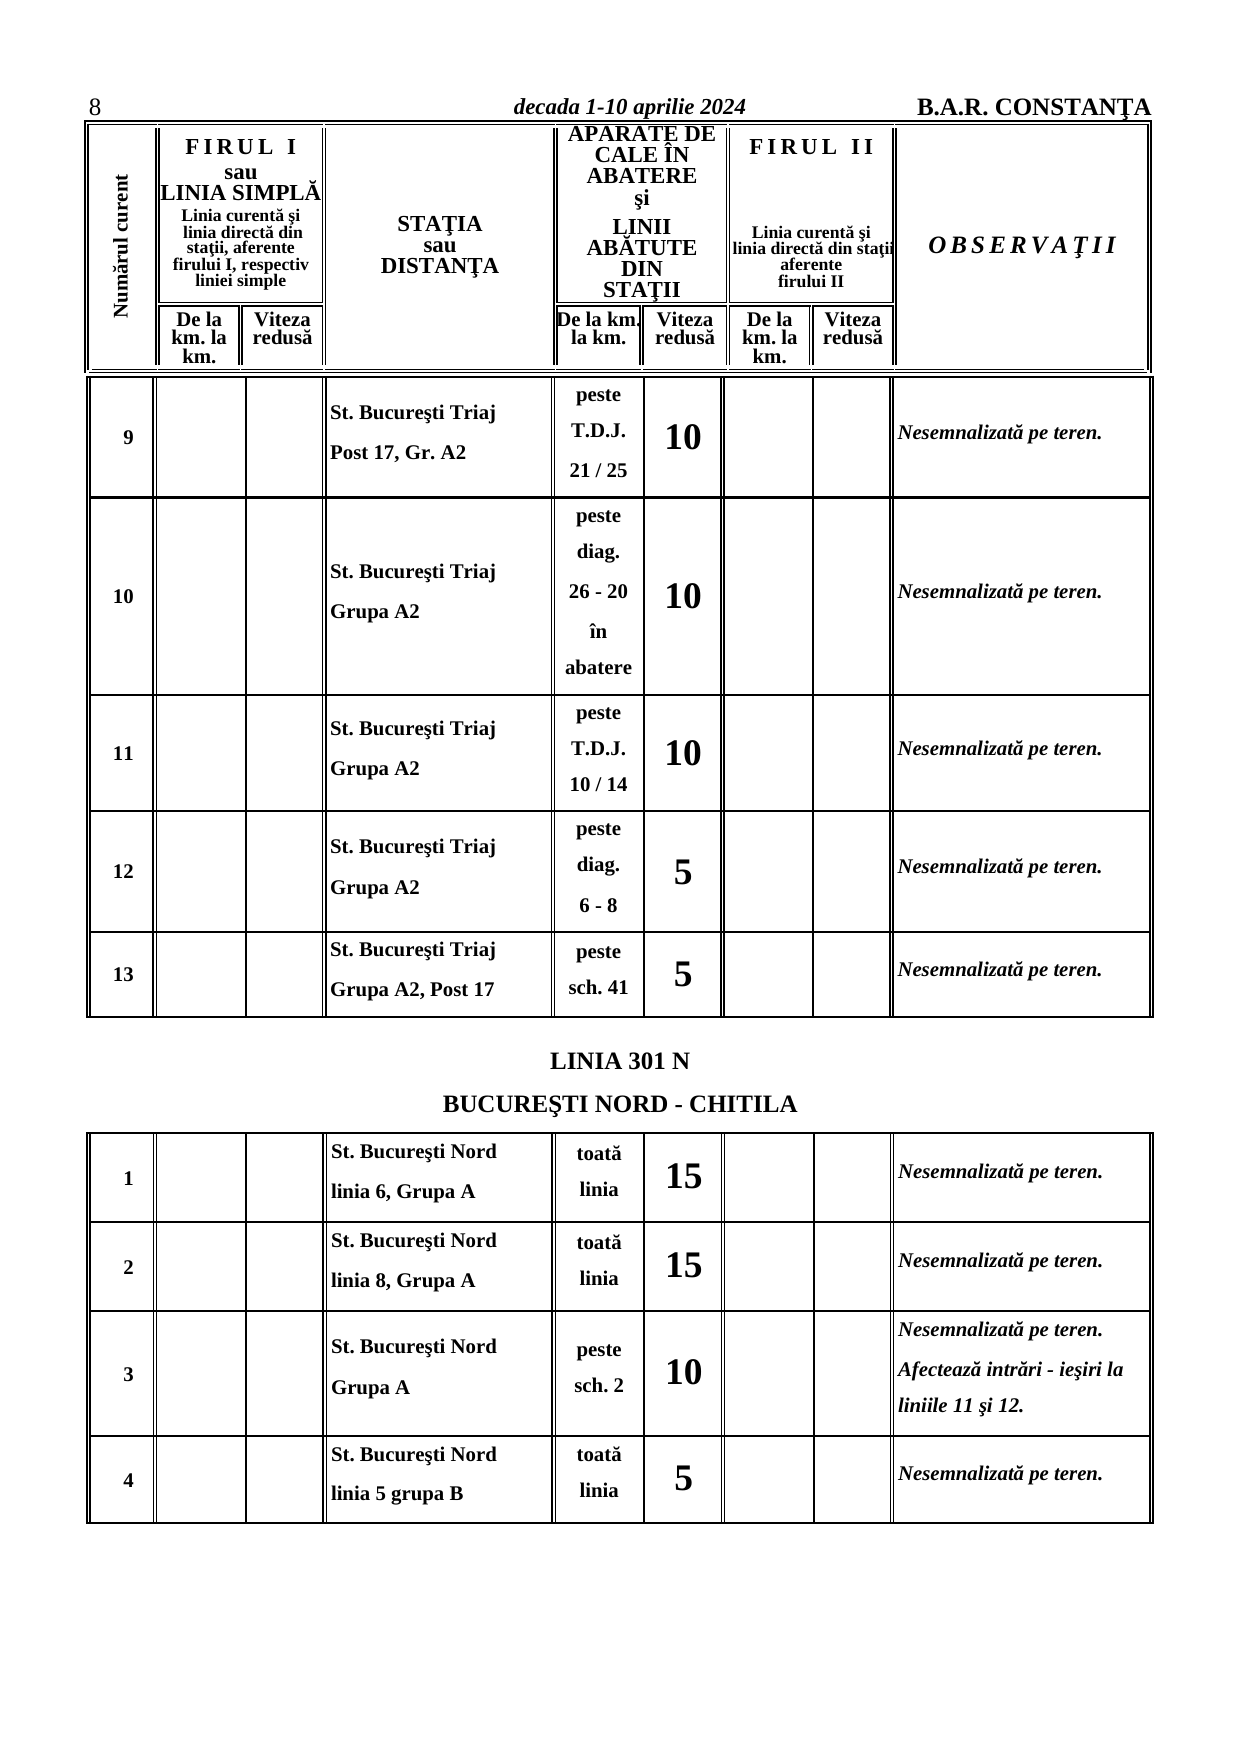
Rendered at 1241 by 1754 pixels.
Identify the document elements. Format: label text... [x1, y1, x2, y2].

table_cell [247, 812, 322, 931]
table_cell [814, 812, 889, 931]
table_cell St. Bucureşti Triaj Grupa A2, Post 17 [327, 933, 551, 1016]
table_cell St. Bucureşti Triaj Grupa A2 [327, 812, 551, 931]
table_header St. Bucureşti Nord linia 6, Grupa A [327, 1134, 551, 1221]
table_cell [815, 1437, 890, 1522]
table_header [247, 1134, 322, 1221]
table_cell [725, 1312, 813, 1435]
table_cell [815, 1312, 890, 1435]
table_cell [91, 696, 152, 810]
table_cell [91, 933, 152, 1016]
table_cell [247, 933, 322, 1016]
table_cell St. Bucureşti Nord linia 5 grupa B [327, 1437, 551, 1522]
table_cell [725, 933, 812, 1016]
table_cell [91, 1223, 153, 1310]
table_cell peste sch. 41 [555, 933, 643, 1016]
table_cell [91, 378, 152, 496]
table_cell [91, 499, 152, 693]
table_cell 10 [645, 378, 720, 496]
table_cell [814, 933, 889, 1016]
table_cell [247, 1223, 322, 1310]
table_cell Nesemnalizată pe teren. [894, 499, 1149, 693]
table_cell [91, 1437, 153, 1522]
table_cell [157, 812, 245, 931]
table_cell [157, 378, 245, 496]
table_cell Nesemnalizată pe teren. [894, 812, 1149, 931]
table_header [157, 1134, 245, 1221]
table_header 15 [645, 1134, 721, 1221]
subtitle BUCUREŞTI NORD - CHITILA [89, 1089, 1152, 1118]
table_cell [725, 696, 812, 810]
table_cell [814, 696, 889, 810]
table_header toată linia [556, 1134, 643, 1221]
table_cell [157, 1437, 245, 1522]
table_cell 5 [645, 812, 720, 931]
table_cell [815, 1223, 890, 1310]
table_cell [247, 499, 322, 693]
table_cell 10 [645, 499, 720, 693]
table_cell toată linia [556, 1437, 643, 1522]
table_cell St. Bucureşti Triaj Grupa A2 [327, 696, 551, 810]
table_cell [91, 1312, 153, 1435]
table_cell [247, 378, 322, 496]
table_cell [247, 1312, 322, 1435]
table_cell [157, 696, 245, 810]
table_cell 10 [645, 1312, 721, 1435]
table_cell 15 [645, 1223, 721, 1310]
table_cell St. Bucureşti Triaj Grupa A2 [327, 499, 551, 693]
table_header [725, 1134, 813, 1221]
table_cell [91, 812, 152, 931]
table_header [91, 1134, 153, 1221]
table_cell peste sch. 2 [556, 1312, 643, 1435]
table_cell [725, 1437, 813, 1522]
table_cell [725, 812, 812, 931]
table_cell Nesemnalizată pe teren. [894, 933, 1149, 1016]
table_cell 10 [645, 696, 720, 810]
subtitle LINIA 301 N [89, 1046, 1152, 1075]
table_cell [894, 378, 1149, 496]
table_cell St. Bucureşti Nord linia 8, Grupa A [327, 1223, 551, 1310]
table_cell [725, 1223, 813, 1310]
table_cell peste diag. 26 - 20 în abatere [555, 499, 643, 693]
table_cell [814, 499, 889, 693]
table_header [815, 1134, 890, 1221]
table_cell [247, 1437, 322, 1522]
table_cell toată linia [556, 1223, 643, 1310]
table_cell [157, 1223, 245, 1310]
table_cell [157, 499, 245, 693]
table_cell 5 [645, 933, 720, 1016]
table_cell peste diag. 6 - 8 [555, 812, 643, 931]
table_cell Nesemnalizată pe teren. [894, 1437, 1149, 1522]
table_cell [814, 378, 889, 496]
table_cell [327, 378, 551, 496]
table_cell Nesemnalizată pe teren. [894, 1223, 1149, 1310]
table_cell [725, 378, 812, 496]
table_cell 5 [645, 1437, 721, 1522]
table_header Nesemnalizată pe teren. [894, 1134, 1149, 1221]
table_cell [157, 1312, 245, 1435]
table_cell Nesemnalizată pe teren. [894, 696, 1149, 810]
table_cell [247, 696, 322, 810]
table_cell Nesemnalizată pe teren. Afectează intrări - ieşiri la liniile 11 şi 12. [894, 1312, 1149, 1435]
table_cell peste T.D.J. 21 / 25 [555, 378, 643, 496]
table_cell St. Bucureşti Nord Grupa A [327, 1312, 551, 1435]
table_cell [725, 499, 812, 693]
table_cell [157, 933, 245, 1016]
table_cell peste T.D.J. 10 / 14 [555, 696, 643, 810]
